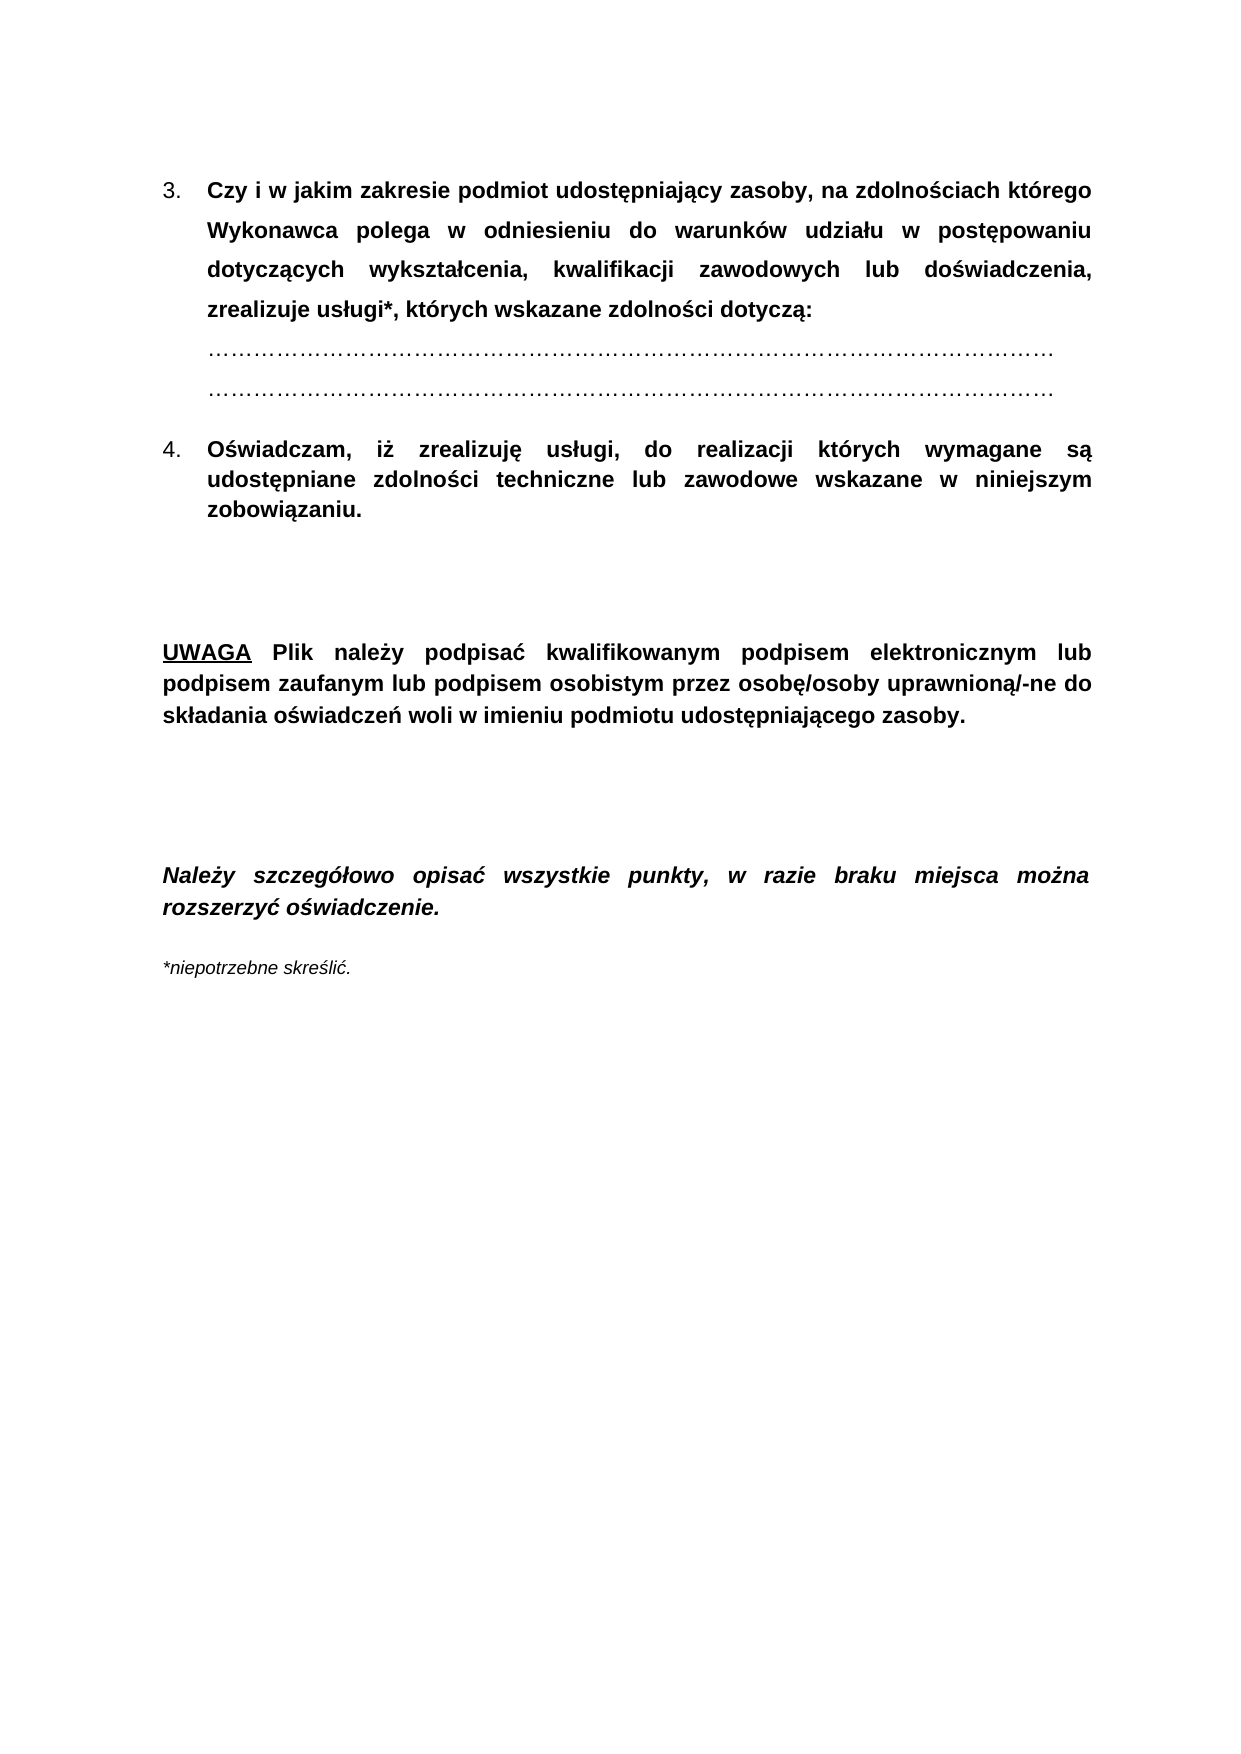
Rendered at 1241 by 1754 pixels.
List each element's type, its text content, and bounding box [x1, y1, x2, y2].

text *niepotrzebne skreślić. [162, 957, 1093, 978]
text UWAGA Plik należy podpisać kwalifikowanym podpisem elektronicznym lub podpisem zaufanym lub podpisem osobistym przez osobę/osoby uprawnioną/-ne do składania oświadczeń woli w imieniu podmiotu udostępniającego zasoby. [162, 638, 1093, 728]
list Oświadczam, iż zrealizuję usługi, do realizacji których wymagane są udostępniane zdolności techniczne lub zawodowe wskazane w niniejszym zobowiązaniu. [162, 436, 1093, 522]
text ………………………………………………………………………………………………… [162, 335, 1093, 362]
list Czy i w jakim zakresie podmiot udostępniający zasoby, na zdolnościach którego Wykonawca polega w odniesieniu do warunków udziału w postępowaniu dotyczących wykształcenia, kwalifikacji zawodowych lub doświadczenia, zrealizuje usługi*, których wskazane zdolności dotyczą: [162, 177, 1093, 322]
text ………………………………………………………………………………………………… [162, 375, 1093, 401]
text Należy szczegółowo opisać wszystkie punkty, w razie braku miejsca można rozszerzyć oświadczenie. [162, 862, 1093, 920]
